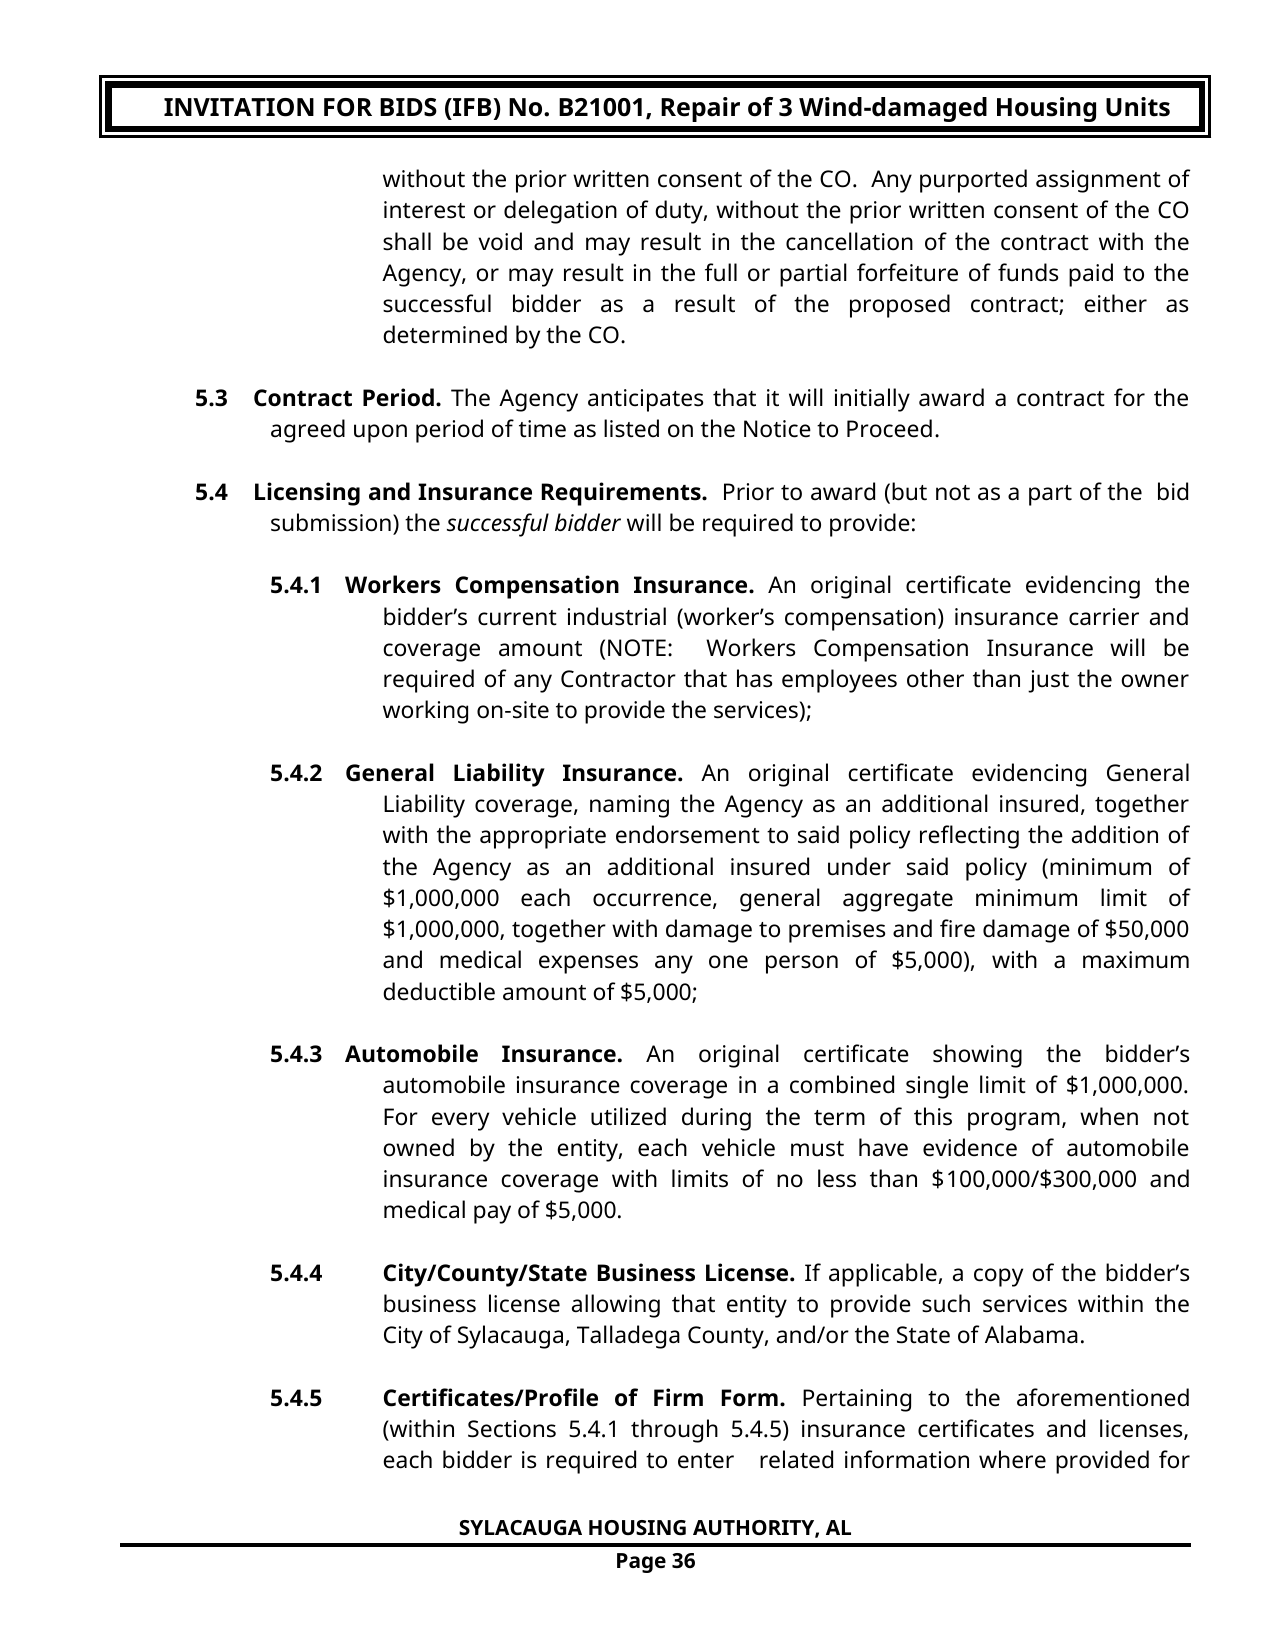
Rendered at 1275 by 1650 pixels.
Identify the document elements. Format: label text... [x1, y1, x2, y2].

list Licensing and Insurance Requirements. Prior to award (but not as a part of the bid submission) the successful bidder will be required to provide: [195, 476, 1191, 538]
list Contract Period. The Agency anticipates that it will initially award a contract for the agreed upon period of time as listed on the Notice to Proceed. [195, 382, 1191, 444]
list Automobile Insurance. An original certificate showing the bidder’s automobile insurance coverage in a combined single limit of $1,000,000. For every vehicle utilized during the term of this program, when not owned by the entity, each vehicle must have evidence of automobile insurance coverage with limits of no less than $100,000/$300,000 and medical pay of $5,000. [270, 1038, 1191, 1226]
list Workers Compensation Insurance. An original certificate evidencing the bidder’s current industrial (worker’s compensation) insurance carrier and coverage amount (NOTE: Workers Compensation Insurance will be required of any Contractor that has employees other than just the owner working on-site to provide the services); [270, 569, 1191, 726]
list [270, 163, 1191, 351]
list General Liability Insurance. An original certificate evidencing General Liability coverage, naming the Agency as an additional insured, together with the appropriate endorsement to said policy reflecting the addition of the Agency as an additional insured under said policy (minimum of $1,000,000 each occurrence, general aggregate minimum limit of $1,000,000, together with damage to premises and fire damage of $50,000 and medical expenses any one person of $5,000), with a maximum deductible amount of $5,000; [270, 757, 1191, 1007]
list City/County/State Business License. If applicable, a copy of the bidder’s business license allowing that entity to provide such services within the City of Sylacauga, Talladega County, and/or the State of Alabama. [270, 1257, 1191, 1351]
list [270, 1382, 1191, 1476]
